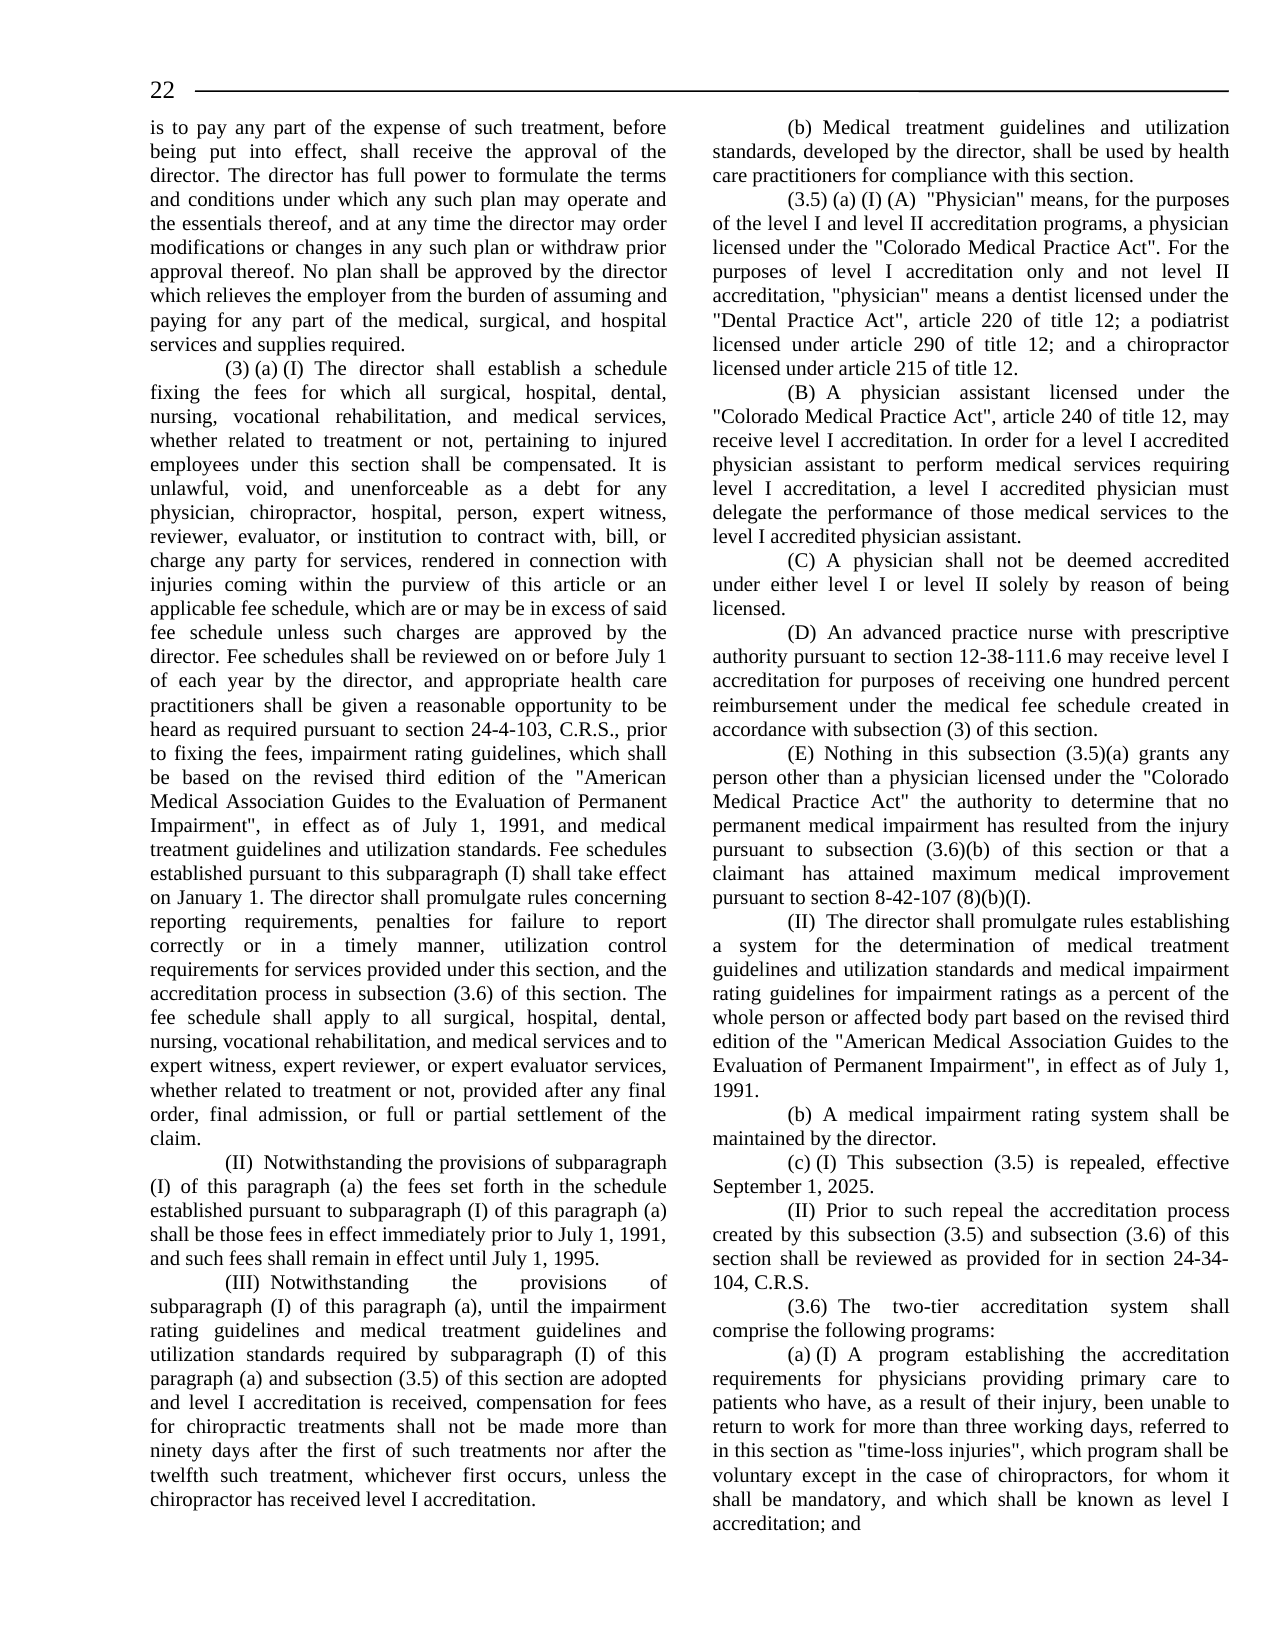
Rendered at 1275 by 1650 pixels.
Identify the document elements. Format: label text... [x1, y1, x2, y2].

text (a) (I) A program establishing the accreditation requirements for physicians providing primary care to patients who have, as a result of their injury, been unable to return to work for more than three working days, referred to in this section as "time-loss injuries", which program shall be voluntary except in the case of chiropractors, for whom it shall be mandatory, and which shall be known as level I accreditation; and [712, 1342, 1230, 1535]
text (3.6) The two-tier accreditation system shall comprise the following programs: [712, 1294, 1230, 1342]
text (3) (a) (I) The director shall establish a schedule fixing the fees for which all surgical, hospital, dental, nursing, vocational rehabilitation, and medical services, whether related to treatment or not, pertaining to injured employees under this section shall be compensated. It is unlawful, void, and unenforceable as a debt for any physician, chiropractor, hospital, person, expert witness, reviewer, evaluator, or institution to contract with, bill, or charge any party for services, rendered in connection with injuries coming within the purview of this article or an applicable fee schedule, which are or may be in excess of said fee schedule unless such charges are approved by the director. Fee schedules shall be reviewed on or before July 1 of each year by the director, and appropriate health care practitioners shall be given a reasonable opportunity to be heard as required pursuant to section 24-4-103, C.R.S., prior to fixing the fees, impairment rating guidelines, which shall be based on the revised third edition of the "American Medical Association Guides to the Evaluation of Permanent Impairment", in effect as of July 1, 1991, and medical treatment guidelines and utilization standards. Fee schedules established pursuant to this subparagraph (I) shall take effect on January 1. The director shall promulgate rules concerning reporting requirements, penalties for failure to report correctly or in a timely manner, utilization control requirements for services provided under this section, and the accreditation process in subsection (3.6) of this section. The fee schedule shall apply to all surgical, hospital, dental, nursing, vocational rehabilitation, and medical services and to expert witness, expert reviewer, or expert evaluator services, whether related to treatment or not, provided after any final order, final admission, or full or partial settlement of the claim. [150, 356, 667, 1150]
text (II) Notwithstanding the provisions of subparagraph (I) of this paragraph (a) the fees set forth in the schedule established pursuant to subparagraph (I) of this paragraph (a) shall be those fees in effect immediately prior to July 1, 1991, and such fees shall remain in effect until July 1, 1995. [150, 1150, 667, 1270]
text (c) (I) This subsection (3.5) is repealed, effective September 1, 2025. [712, 1150, 1230, 1198]
text (B) A physician assistant licensed under the "Colorado Medical Practice Act", article 240 of title 12, may receive level I accreditation. In order for a level I accredited physician assistant to perform medical services requiring level I accreditation, a level I accredited physician must delegate the performance of those medical services to the level I accredited physician assistant. [712, 380, 1230, 548]
text (C) A physician shall not be deemed accredited under either level I or level II solely by reason of being licensed. [712, 548, 1230, 620]
text (b) A medical impairment rating system shall be maintained by the director. [712, 1102, 1230, 1150]
text (II) The director shall promulgate rules establishing a system for the determination of medical treatment guidelines and utilization standards and medical impairment rating guidelines for impairment ratings as a percent of the whole person or affected body part based on the revised third edition of the "American Medical Association Guides to the Evaluation of Permanent Impairment", in effect as of July 1, 1991. [712, 909, 1230, 1102]
text (3.5) (a) (I) (A) "Physician" means, for the purposes of the level I and level II accreditation programs, a physician licensed under the "Colorado Medical Practice Act". For the purposes of level I accreditation only and not level II accreditation, "physician" means a dentist licensed under the "Dental Practice Act", article 220 of title 12; a podiatrist licensed under article 290 of title 12; and a chiropractor licensed under article 215 of title 12. [712, 187, 1230, 380]
text (E) Nothing in this subsection (3.5)(a) grants any person other than a physician licensed under the "Colorado Medical Practice Act" the authority to determine that no permanent medical impairment has resulted from the injury pursuant to subsection (3.6)(b) of this section or that a claimant has attained maximum medical improvement pursuant to section 8-42-107 (8)(b)(I). [712, 741, 1230, 909]
text (b) Medical treatment guidelines and utilization standards, developed by the director, shall be used by health care practitioners for compliance with this section. [712, 115, 1230, 187]
text (D) An advanced practice nurse with prescriptive authority pursuant to section 12-38-111.6 may receive level I accreditation for purposes of receiving one hundred percent reimbursement under the medical fee schedule created in accordance with subsection (3) of this section. [712, 620, 1230, 741]
text (II) Prior to such repeal the accreditation process created by this subsection (3.5) and subsection (3.6) of this section shall be reviewed as provided for in section 24-34-104, C.R.S. [712, 1198, 1230, 1294]
text (III) Notwithstanding the provisions of subparagraph (I) of this paragraph (a), until the impairment rating guidelines and medical treatment guidelines and utilization standards required by subparagraph (I) of this paragraph (a) and subsection (3.5) of this section are adopted and level I accreditation is received, compensation for fees for chiropractic treatments shall not be made more than ninety days after the first of such treatments nor after the twelfth such treatment, whichever first occurs, unless the chiropractor has received level I accreditation. [150, 1270, 667, 1511]
